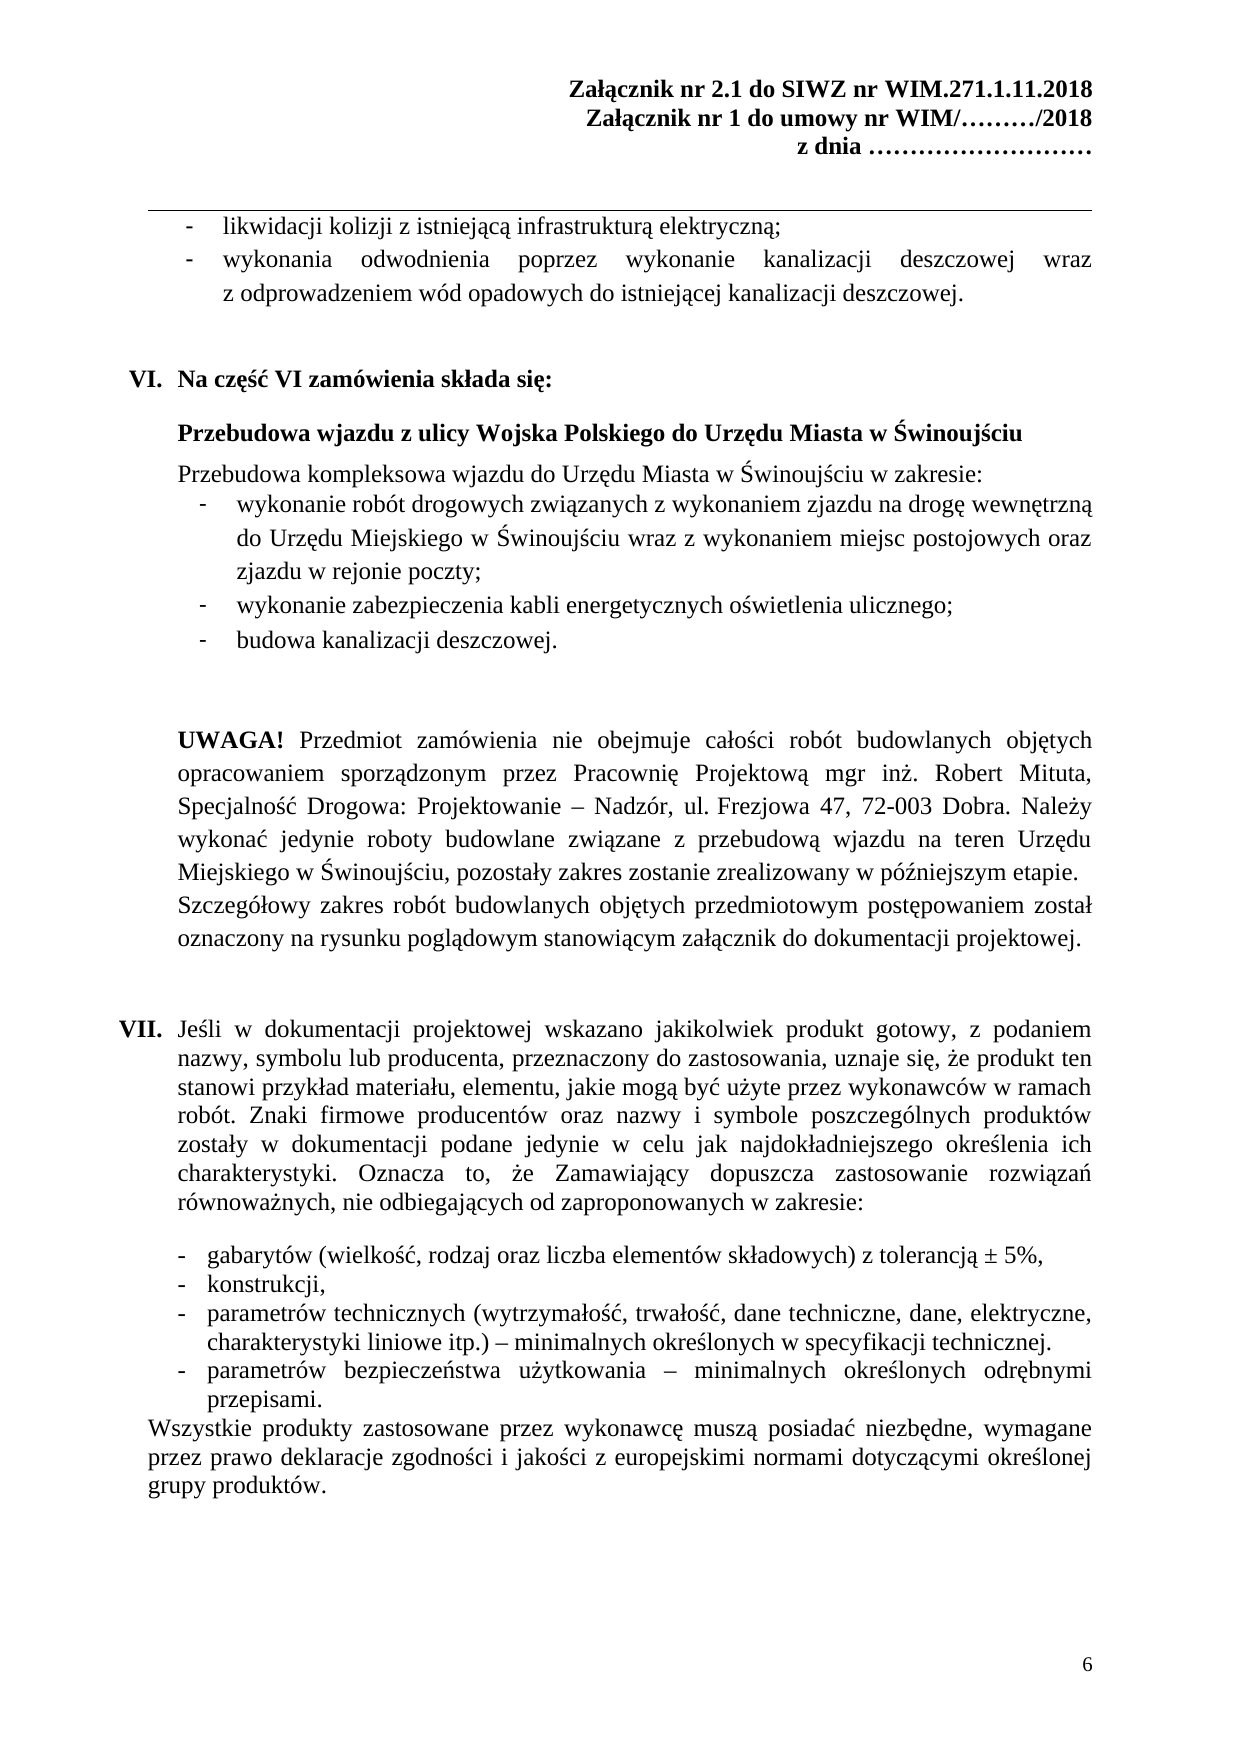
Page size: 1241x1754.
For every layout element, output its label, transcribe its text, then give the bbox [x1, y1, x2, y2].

list budowa kanalizacji deszczowej. [199, 624, 1092, 654]
list wykonanie zabezpieczenia kabli energetycznych oświetlenia ulicznego; [199, 589, 1092, 619]
text Szczegółowy zakres robót budowlanych objętych przedmiotowym postępowaniem został oznaczony na rysunku poglądowym stanowiącym załącznik do dokumentacji projektowej. [177, 890, 1092, 952]
text - parametrów bezpieczeństwa użytkowania – minimalnych określonych odrębnymi przepisami. [177, 1355, 1092, 1413]
list Na część VI zamówienia składa się: [162, 364, 1092, 393]
text Przebudowa wjazdu z ulicy Wojska Polskiego do Urzędu Miasta w Świnoujściu [177, 418, 1092, 447]
text Wszystkie produkty zastosowane przez wykonawcę muszą posiadać niezbędne, wymagane przez prawo deklaracje zgodności i jakości z europejskimi normami dotyczącymi określonej grupy produktów. [148, 1413, 1092, 1499]
text UWAGA! Przedmiot zamówienia nie obejmuje całości robót budowlanych objętych opracowaniem sporządzonym przez Pracownię Projektową mgr inż. Robert Mituta, Specjalność Drogowa: Projektowanie – Nadzór, ul. Frezjowa 47, 72-003 Dobra. Należy wykonać jedynie roboty budowlane związane z przebudową wjazdu na teren Urzędu Miejskiego w Świnoujściu, pozostały zakres zostanie zrealizowany w późniejszym etapie. [177, 725, 1092, 886]
text - gabarytów (wielkość, rodzaj oraz liczba elementów składowych) z tolerancją ± 5%, [177, 1240, 1092, 1269]
list wykonania odwodnienia poprzez wykonanie kanalizacji deszczowej wraz z odprowadzeniem wód opadowych do istniejącej kanalizacji deszczowej. [185, 244, 1092, 306]
text - konstrukcji, [177, 1269, 1092, 1298]
text Przebudowa kompleksowa wjazdu do Urzędu Miasta w Świnoujściu w zakresie: [177, 459, 1092, 488]
list likwidacji kolizji z istniejącą infrastrukturą elektryczną; [185, 211, 1092, 240]
list wykonanie robót drogowych związanych z wykonaniem zjazdu na drogę wewnętrzną do Urzędu Miejskiego w Świnoujściu wraz z wykonaniem miejsc postojowych oraz zjazdu w rejonie poczty; [199, 488, 1092, 585]
text - parametrów technicznych (wytrzymałość, trwałość, dane techniczne, dane, elektryczne, charakterystyki liniowe itp.) – minimalnych określonych w specyfikacji technicznej. [177, 1298, 1092, 1355]
list Jeśli w dokumentacji projektowej wskazano jakikolwiek produkt gotowy, z podaniem nazwy, symbolu lub producenta, przeznaczony do zastosowania, uznaje się, że produkt ten stanowi przykład materiału, elementu, jakie mogą być użyte przez wykonawców w ramach robót. Znaki firmowe producentów oraz nazwy i symbole poszczególnych produktów zostały w dokumentacji podane jedynie w celu jak najdokładniejszego określenia ich charakterystyki. Oznacza to, że Zamawiający dopuszcza zastosowanie rozwiązań równoważnych, nie odbiegających od zaproponowanych w zakresie: [162, 1014, 1092, 1215]
